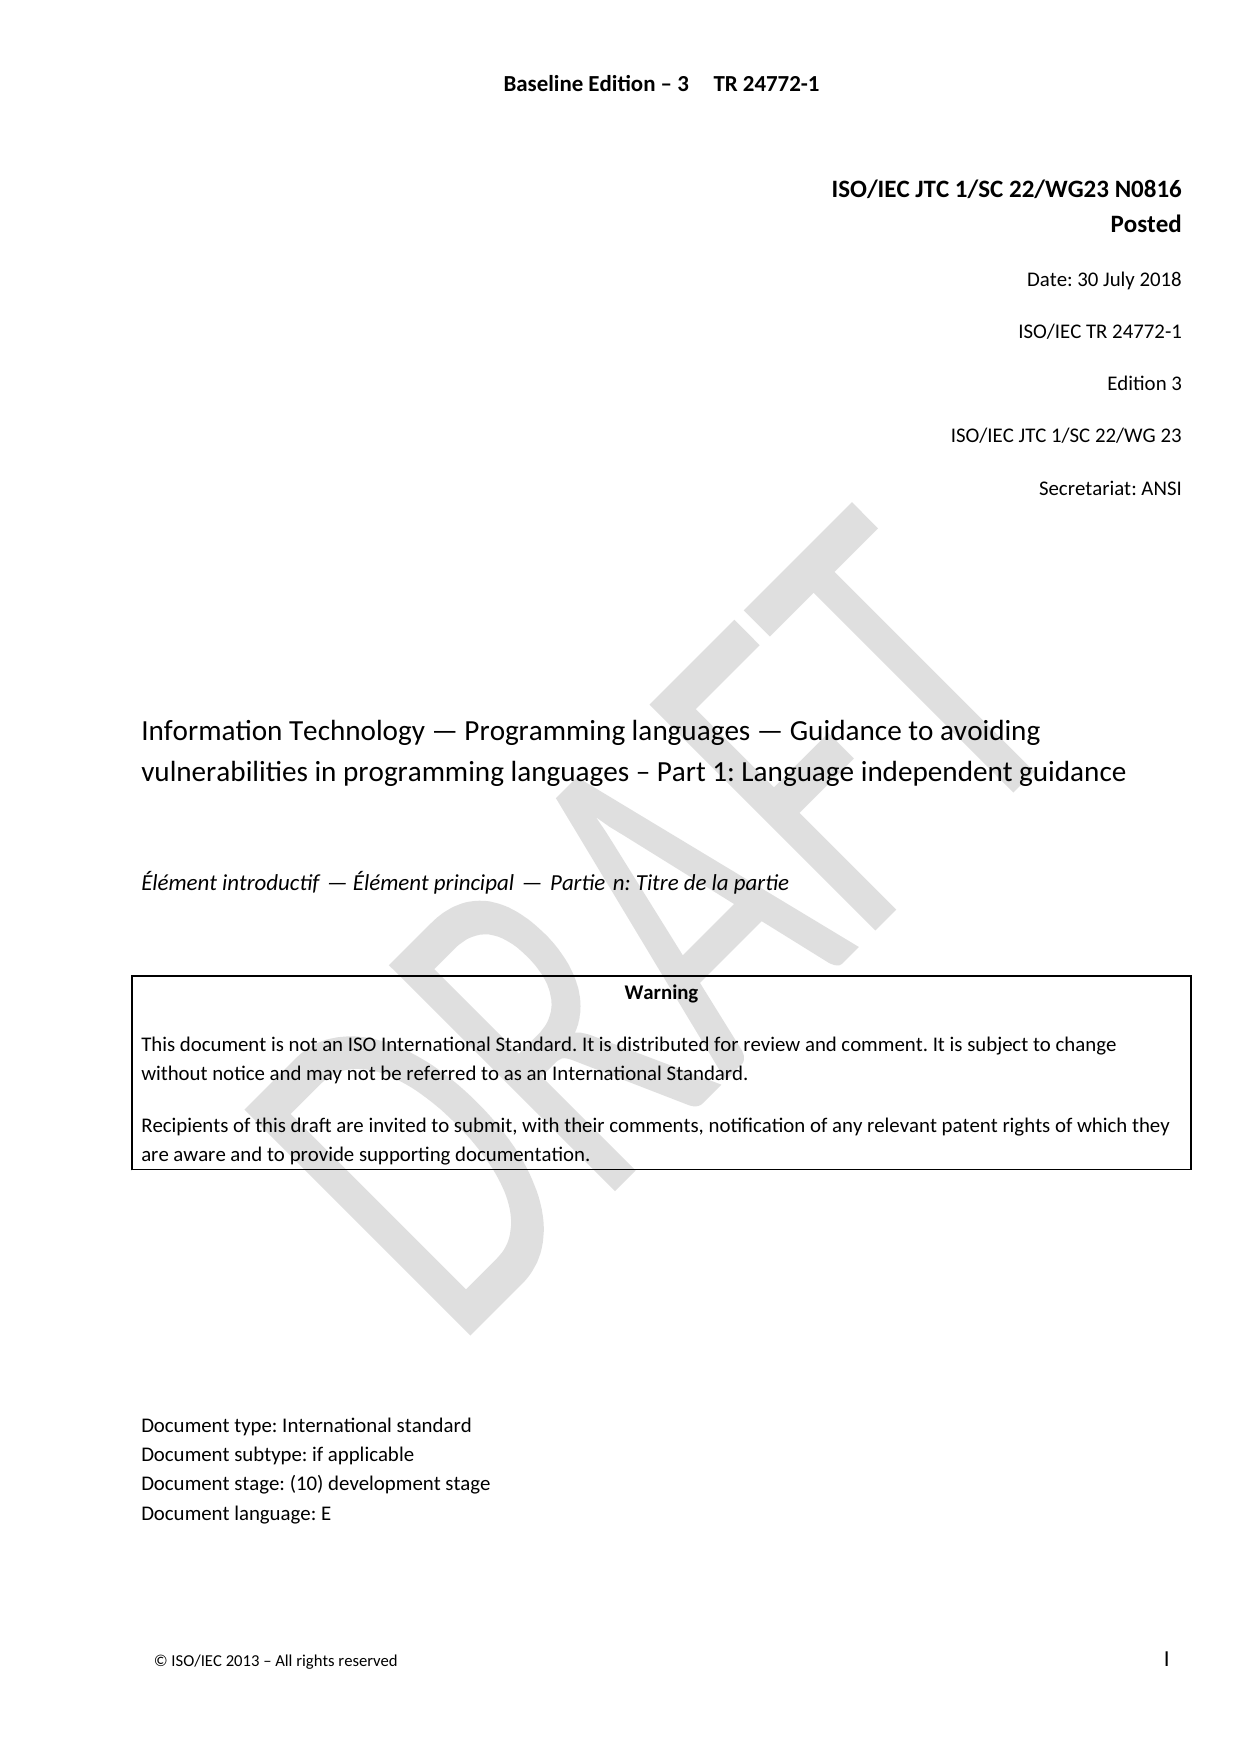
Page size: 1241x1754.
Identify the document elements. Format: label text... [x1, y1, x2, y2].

text Date: 30 July 2018 [141, 266, 1182, 292]
text Recipients of this draft are invited to submit, with their comments, notification of any relevant patent rights of which they are aware and to provide supporting documentation. [133, 1108, 1190, 1169]
text Document stage: (10) development stage [141, 1471, 1182, 1496]
text Document language: E [141, 1500, 1182, 1525]
text ISO/IEC JTC 1/SC 22/WG23 N0816 Posted [141, 173, 1182, 239]
text Edition 3 [141, 371, 1182, 396]
text ISO/IEC TR 24772-1 [141, 318, 1182, 344]
text Document type: International standard [141, 1412, 1182, 1438]
text Élément introductif — Élément principal — Partie n: Titre de la partie [141, 868, 1182, 896]
text This document is not an ISO International Standard. It is distributed for review and comment. It is subject to change without notice and may not be referred to as an International Standard. [133, 1027, 1190, 1086]
text ISO/IEC JTC 1/SC 22/WG 23 [141, 423, 1182, 448]
text Document subtype: if applicable [141, 1441, 1182, 1467]
text Warning [133, 977, 1190, 1004]
text Secretariat: ANSI [141, 475, 1182, 500]
text Information Technology — Programming languages — Guidance to avoiding vulnerabilities in programming languages – Part 1: Language independent guidance [141, 712, 1182, 789]
